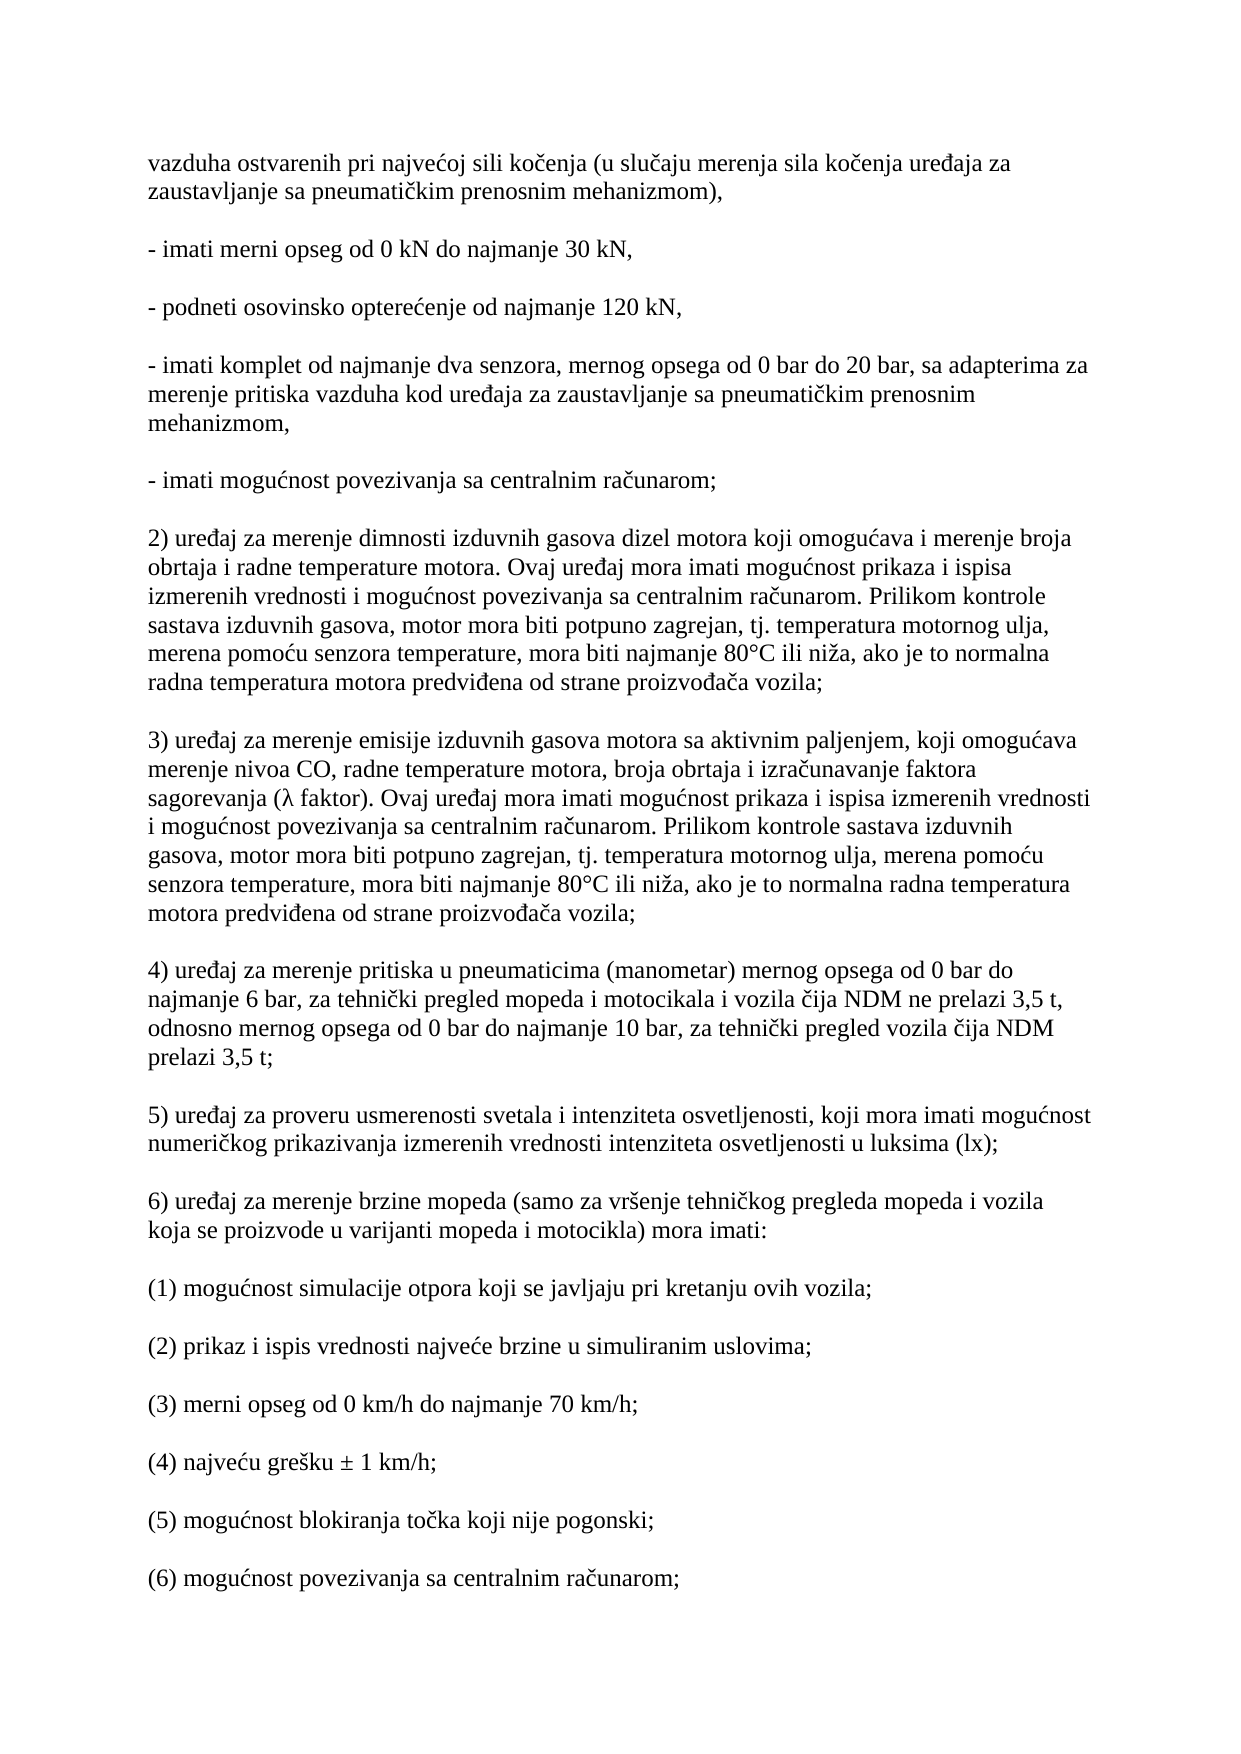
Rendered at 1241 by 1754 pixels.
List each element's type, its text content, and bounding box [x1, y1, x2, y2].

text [148, 148, 1093, 205]
text 4) uređaj za merenje pritiska u pneumaticima (manometar) mernog opsega od 0 bar do najmanje 6 bar, za tehnički pregled mopeda i motocikala i vozila čija NDM ne prelazi 3,5 t, odnosno mernog opsega od 0 bar do najmanje 10 bar, za tehnički pregled vozila čija NDM prelazi 3,5 t; [148, 956, 1093, 1071]
text (3) merni opseg od 0 km/h do najmanje 70 km/h; [148, 1389, 1093, 1418]
text - imati mogućnost povezivanja sa centralnim računarom; [148, 466, 1093, 494]
text (4) najveću grešku ± 1 km/h; [148, 1447, 1093, 1476]
text - imati komplet od najmanje dva senzora, mernog opsega od 0 bar do 20 bar, sa adapterima za merenje pritiska vazduha kod uređaja za zaustavlјanje sa pneumatičkim prenosnim mehanizmom, [148, 350, 1093, 436]
text - podneti osovinsko opterećenje od najmanje 120 kN, [148, 292, 1093, 321]
text (5) mogućnost blokiranja točka koji nije pogonski; [148, 1505, 1093, 1533]
text (1) mogućnost simulacije otpora koji se javlјaju pri kretanju ovih vozila; [148, 1273, 1093, 1302]
text 3) uređaj za merenje emisije izduvnih gasova motora sa aktivnim palјenjem, koji omogućava merenje nivoa CO, radne temperature motora, broja obrtaja i izračunavanje faktora sagorevanja (λ faktor). Ovaj uređaj mora imati mogućnost prikaza i ispisa izmerenih vrednosti i mogućnost povezivanja sa centralnim računarom. Prilikom kontrole sastava izduvnih gasova, motor mora biti potpuno zagrejan, tj. temperatura motornog ulјa, merena pomoću senzora temperature, mora biti najmanje 80°C ili niža, ako je to normalna radna temperatura motora predviđena od strane proizvođača vozila; [148, 725, 1093, 926]
text (6) mogućnost povezivanja sa centralnim računarom; [148, 1563, 1093, 1591]
text (2) prikaz i ispis vrednosti najveće brzine u simuliranim uslovima; [148, 1331, 1093, 1360]
text 5) uređaj za proveru usmerenosti svetala i intenziteta osvetlјenosti, koji mora imati mogućnost numeričkog prikazivanja izmerenih vrednosti intenziteta osvetlјenosti u luksima (lx); [148, 1100, 1093, 1157]
text 6) uređaj za merenje brzine mopeda (samo za vršenje tehničkog pregleda mopeda i vozila koja se proizvode u varijanti mopeda i motocikla) mora imati: [148, 1186, 1093, 1244]
text - imati merni opseg od 0 kN do najmanje 30 kN, [148, 234, 1093, 263]
text 2) uređaj za merenje dimnosti izduvnih gasova dizel motora koji omogućava i merenje broja obrtaja i radne temperature motora. Ovaj uređaj mora imati mogućnost prikaza i ispisa izmerenih vrednosti i mogućnost povezivanja sa centralnim računarom. Prilikom kontrole sastava izduvnih gasova, motor mora biti potpuno zagrejan, tj. temperatura motornog ulјa, merena pomoću senzora temperature, mora biti najmanje 80°C ili niža, ako je to normalna radna temperatura motora predviđena od strane proizvođača vozila; [148, 523, 1093, 696]
